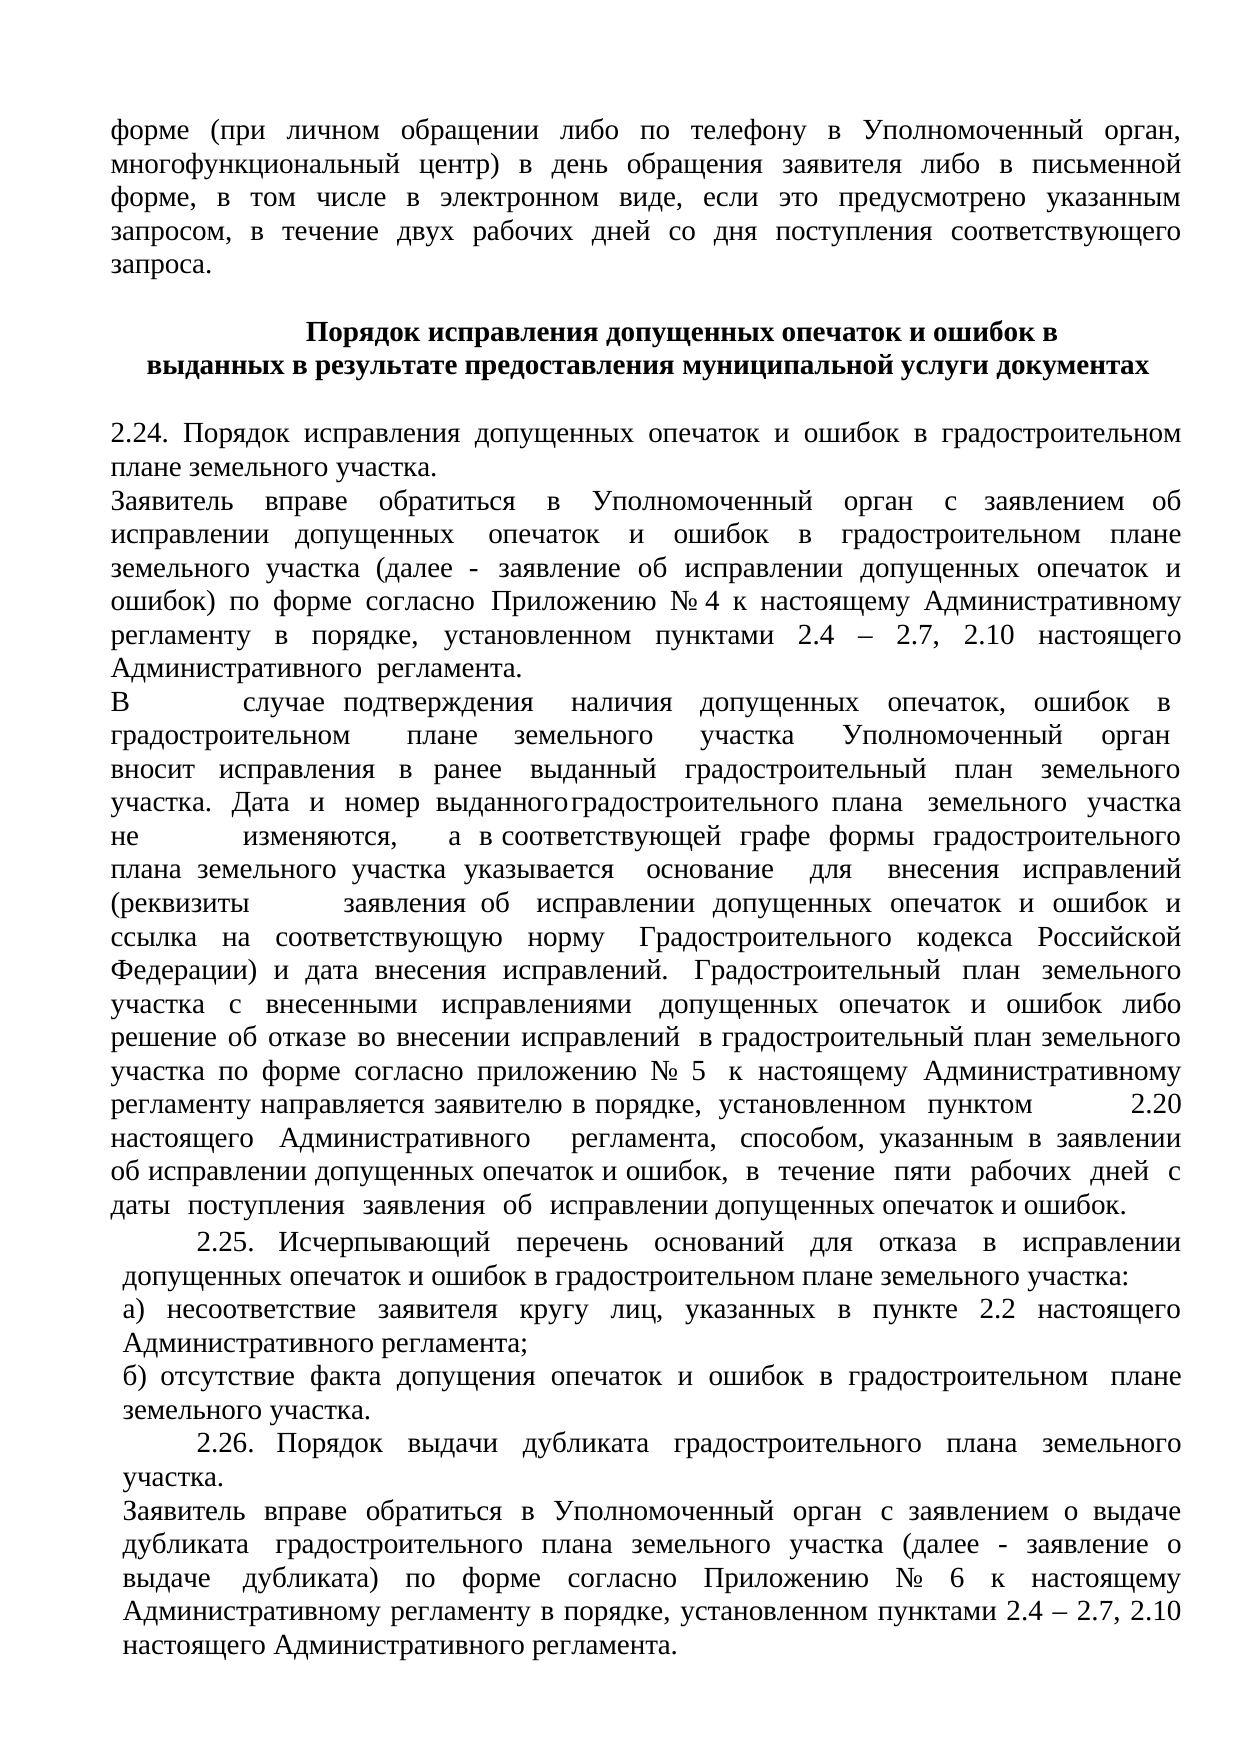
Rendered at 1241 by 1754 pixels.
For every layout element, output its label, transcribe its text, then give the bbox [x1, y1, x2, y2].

text 2.24. Порядок исправления допущенных опечаток и ошибок в градостроительном плане земельного участка. [110, 416, 1181, 483]
list Порядок выдачи дубликата градостроительного плана земельного участка. [122, 1426, 1181, 1493]
text В случае подтверждения наличия допущенных опечаток, ошибок в градостроительном плане земельного участка Уполномоченный орган вносит исправления в ранее выданный градостроительный план земельного участка. Дата и номер выданного градостроительного плана земельного участка не изменяются, а в соответствующей графе формы градостроительного плана земельного участка указывается основание для внесения исправлений (реквизиты заявления об исправлении допущенных опечаток и ошибок и ссылка на соответствующую норму Градостроительного кодекса Российской Федерации) и дата внесения исправлений. Градостроительный план земельного участка с внесенными исправлениями допущенных опечаток и ошибок либо решение об отказе во внесении исправлений в градостроительный план земельного участка по форме согласно приложению № 5 к настоящему Административному регламенту направляется заявителю в порядке, установленном пунктом 2.20 настоящего Административного регламента, способом, указанным в заявлении об исправлении допущенных опечаток и ошибок, в течение пяти рабочих дней с даты поступления заявления об исправлении допущенных опечаток и ошибок. [110, 684, 1181, 1221]
text Заявитель вправе обратиться в Уполномоченный орган с заявлением о выдаче дубликата градостроительного плана земельного участка (далее - заявление о выдаче дубликата) по форме согласно Приложению № 6 к настоящему Административному регламенту в порядке, установленном пунктами 2.4 – 2.7, 2.10 настоящего Административного регламента. [122, 1493, 1181, 1660]
text а) несоответствие заявителя кругу лиц, указанных в пункте 2.2 настоящего Административного регламента; [122, 1291, 1181, 1358]
text б) отсутствие факта допущения опечаток и ошибок в градостроительном плане земельного участка. [122, 1358, 1181, 1426]
subtitle Порядок исправления допущенных опечаток и ошибок в выданных в результате предоставления муниципальной услуги документах [146, 314, 1181, 381]
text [110, 112, 1181, 280]
list Исчерпывающий перечень оснований для отказа в исправлении допущенных опечаток и ошибок в градостроительном плане земельного участка: [122, 1224, 1181, 1291]
text Заявитель вправе обратиться в Уполномоченный орган с заявлением об исправлении допущенных опечаток и ошибок в градостроительном плане земельного участка (далее - заявление об исправлении допущенных опечаток и ошибок) по форме согласно Приложению № 4 к настоящему Административному регламенту в порядке, установленном пунктами 2.4 – 2.7, 2.10 настоящего Административного регламента. [110, 483, 1181, 684]
